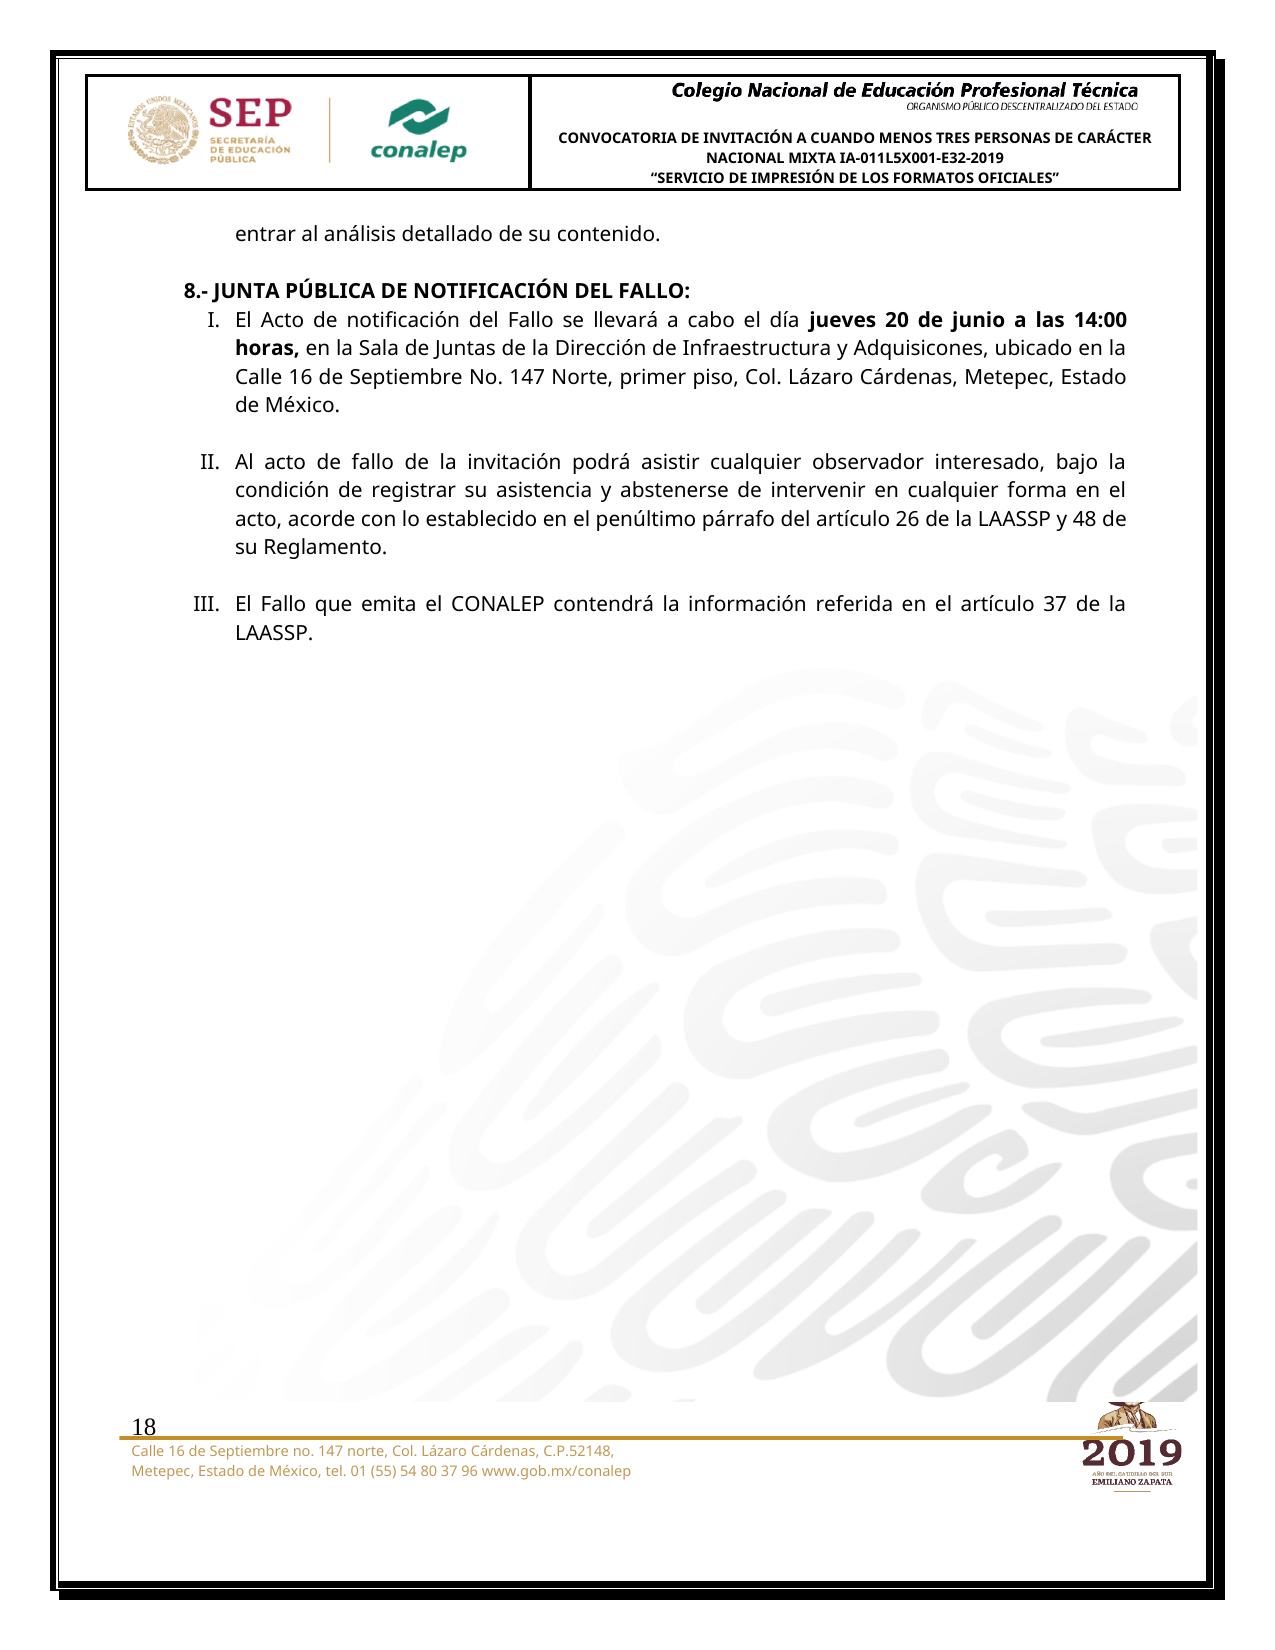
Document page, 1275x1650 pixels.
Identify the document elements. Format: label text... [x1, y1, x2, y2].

picture [1082, 1402, 1182, 1492]
list Durante el acto, la revisión de la documentación se efectuará en forma cuantitativa, sin entrar al análisis detallado de su contenido. [205, 219, 1127, 248]
list Al acto de fallo de la invitación podrá asistir cualquier observador interesado, bajo la condición de registrar su asistencia y abstenerse de intervenir en cualquier forma en el acto, acorde con lo establecido en el penúltimo párrafo del artículo 26 de la LAASSP y 48 de su Reglamento. [220, 447, 1127, 561]
list 8.- JUNTA PÚBLICA DE NOTIFICACIÓN DEL FALLO: [183, 276, 1127, 305]
list El Acto de notificación del Fallo se llevará a cabo el día jueves 20 de junio a las 14:00 horas, en la Sala de Juntas de la Dirección de Infraestructura y Adquisicones, ubicado en la Calle 16 de Septiembre No. 147 Norte, primer piso, Col. Lázaro Cárdenas, Metepec, Estado de México. [220, 305, 1127, 419]
list El Fallo que emita el CONALEP contendrá la información referida en el artículo 37 de la LAASSP. [220, 589, 1127, 646]
picture [672, 82, 1138, 110]
